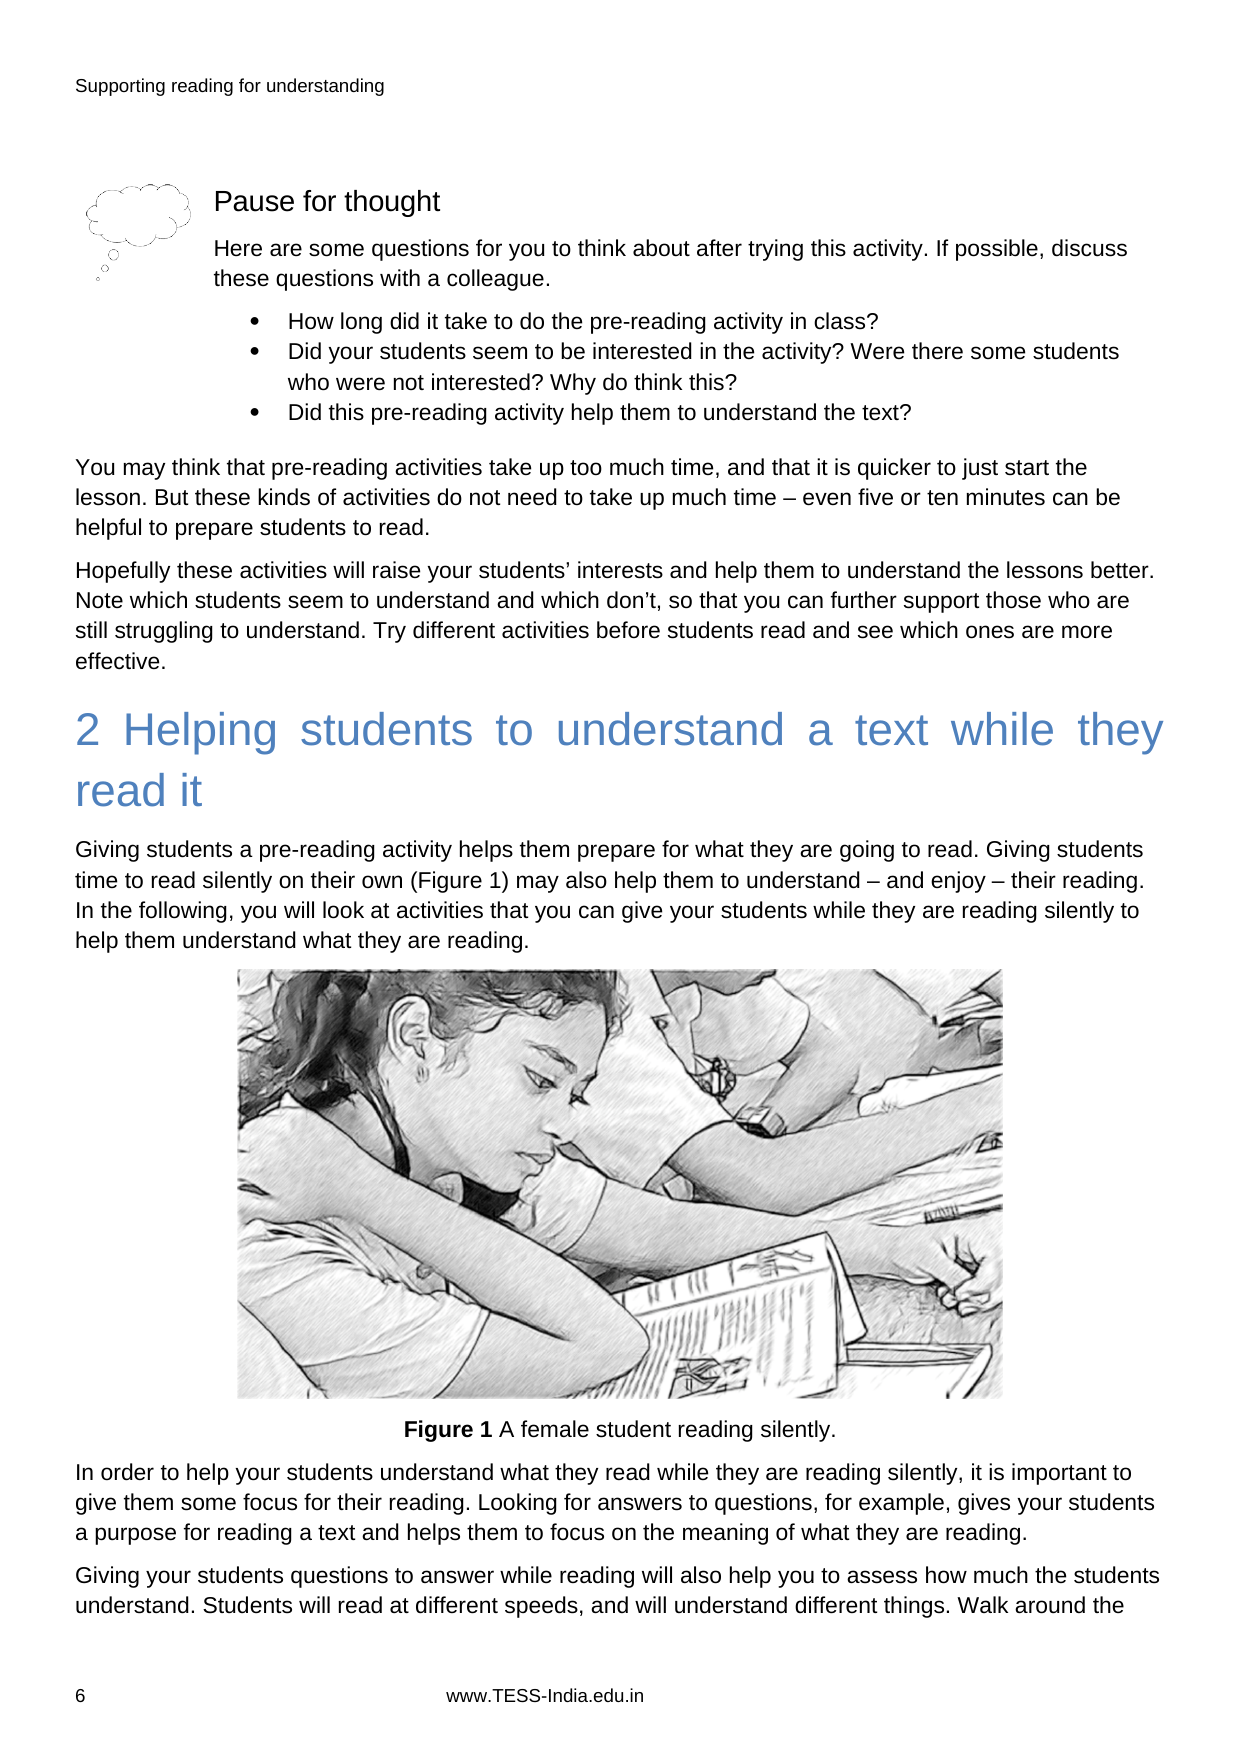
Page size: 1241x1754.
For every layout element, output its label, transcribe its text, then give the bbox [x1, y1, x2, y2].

picture [237, 969, 1003, 1399]
subtitle 2 Helping students to understand a text while they read it [75, 703, 1165, 816]
text In order to help your students understand what they read while they are reading silently, it is important to give them some focus for their reading. Looking for answers to questions, for example, gives your students a purpose for reading a text and helps them to focus on the meaning of what they are reading. [75, 1459, 1165, 1546]
text You may think that pre-reading activities take up too much time, and that it is quicker to just start the lesson. But these kinds of activities do not need to take up much time – even five or ten minutes can be helpful to prepare students to read. [75, 454, 1165, 541]
table_header Pause for thought Here are some questions for you to think about after trying this activity. If possible, discuss these questions with a colleague. How long did it take to do the pre-reading activity in class? Did your students seem to be interested in the activity? Were there some students who were not interested? Why do think this? Did this pre-reading activity help them to understand the text? [202, 172, 1162, 441]
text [75, 1562, 1165, 1619]
table_header [75, 172, 202, 441]
text Figure 1 A female student reading silently. [75, 1416, 1165, 1443]
text Giving students a pre-reading activity helps them prepare for what they are going to read. Giving students time to read silently on their own (Figure 1) may also help them to understand – and enjoy – their reading. In the following, you will look at activities that you can give your students while they are reading silently to help them understand what they are reading. [75, 836, 1165, 953]
picture [86, 184, 191, 281]
text Hopefully these activities will raise your students’ interests and help them to understand the lessons better. Note which students seem to understand and which don’t, so that you can further support those who are still struggling to understand. Try different activities before students read and see which ones are more effective. [75, 557, 1165, 674]
